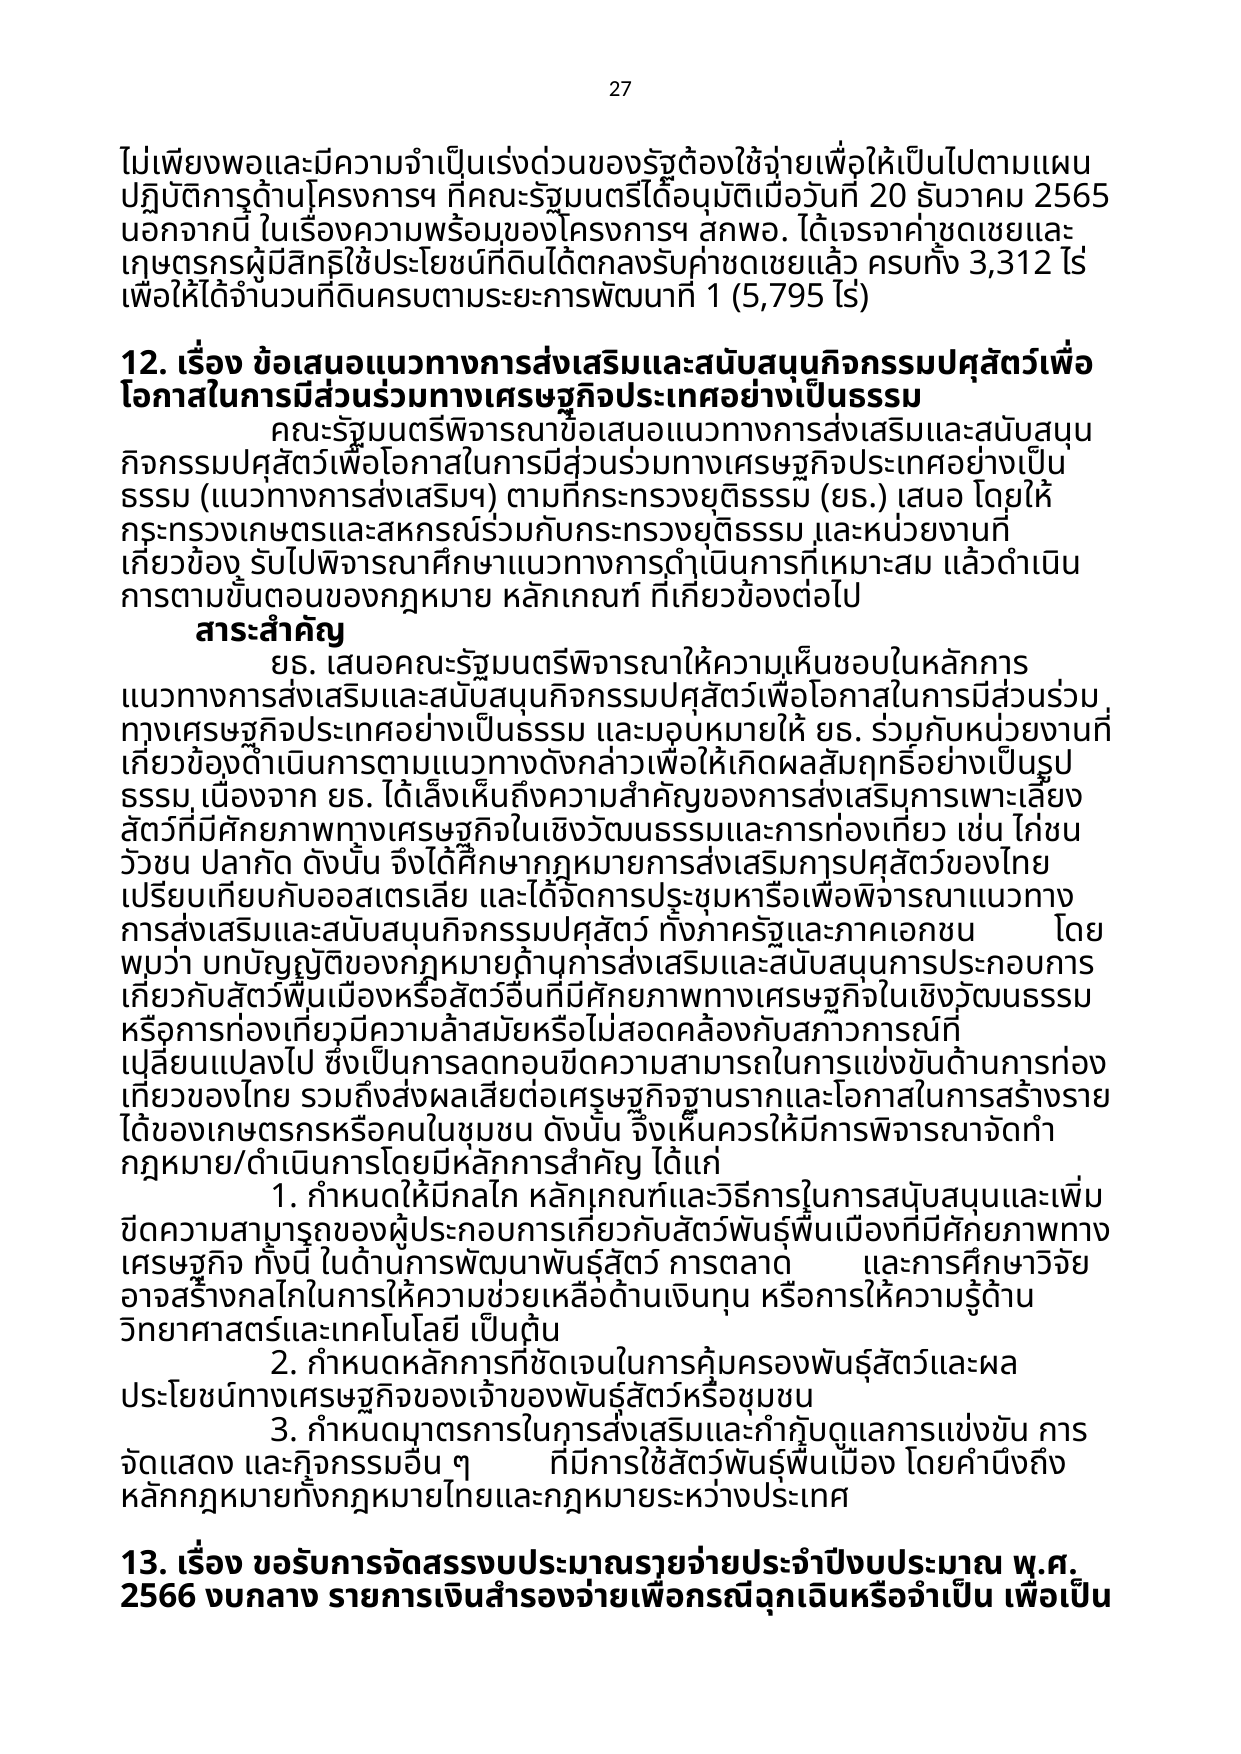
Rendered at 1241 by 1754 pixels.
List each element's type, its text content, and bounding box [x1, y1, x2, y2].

text คณะรัฐมนตรีพิจารณาข้อเสนอแนวทางการส่งเสริมและสนับสนุนกิจกรรมปศุสัตว์เพื่อโอกาสในการมีส่วนร่วมทางเศรษฐกิจประเทศอย่างเป็นธรรม (แนวทางการส่งเสริมฯ) ตามที่กระทรวงยุติธรรม (ยธ.) เสนอ โดยให้กระทรวงเกษตรและสหกรณ์ร่วมกับกระทรวงยุติธรรม และหน่วยงานที่เกี่ยวข้อง รับไปพิจารณาศึกษาแนวทางการดำเนินการที่เหมาะสม แล้วดำเนินการตามขั้นตอนของกฎหมาย หลักเกณฑ์ ที่เกี่ยวข้องต่อไป สาระสำคัญ [120, 414, 1120, 648]
text 2. กำหนดหลักการที่ชัดเจนในการคุ้มครองพันธุ์สัตว์และผลประโยชน์ทางเศรษฐกิจของเจ้าของพันธุ์สัตว์หรือชุมชน [120, 1348, 1120, 1414]
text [120, 148, 1120, 314]
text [120, 1548, 1120, 1614]
text 3. กำหนดมาตรการในการส่งเสริมและกำกับดูแลการแข่งขัน การจัดแสดง และกิจกรรมอื่น ๆ ที่มีการใช้สัตว์พันธุ์พื้นเมือง โดยคำนึงถึงหลักกฎหมายทั้งกฎหมายไทยและกฎหมายระหว่างประเทศ [120, 1414, 1120, 1514]
text 1. กำหนดให้มีกลไก หลักเกณฑ์และวิธีการในการสนับสนุนและเพิ่มขีดความสามารถของผู้ประกอบการเกี่ยวกับสัตว์พันธุ์พื้นเมืองที่มีศักยภาพทางเศรษฐกิจ ทั้งนี้ ในด้านการพัฒนาพันธุ์สัตว์ การตลาด และการศึกษาวิจัย อาจสร้างกลไกในการให้ความช่วยเหลือด้านเงินทุน หรือการให้ความรู้ด้านวิทยาศาสตร์และเทคโนโลยี เป็นต้น [120, 1181, 1120, 1348]
text ยธ. เสนอคณะรัฐมนตรีพิจารณาให้ความเห็นชอบในหลักการแนวทางการส่งเสริมและสนับสนุนกิจกรรมปศุสัตว์เพื่อโอกาสในการมีส่วนร่วมทางเศรษฐกิจประเทศอย่างเป็นธรรม และมอบหมายให้ ยธ. ร่วมกับหน่วยงานที่เกี่ยวข้องดำเนินการตามแนวทางดังกล่าวเพื่อให้เกิดผลสัมฤทธิ์อย่างเป็นรูปธรรม เนื่องจาก ยธ. ได้เล็งเห็นถึงความสำคัญของการส่งเสริมการเพาะเลี้ยงสัตว์ที่มีศักยภาพทางเศรษฐกิจในเชิงวัฒนธรรมและการท่องเที่ยว เช่น ไก่ชน วัวชน ปลากัด ดังนั้น จึงได้ศึกษากฎหมายการส่งเสริมการปศุสัตว์ของไทยเปรียบเทียบกับออสเตรเลีย และได้จัดการประชุมหารือเพื่อพิจารณาแนวทางการส่งเสริมและสนับสนุนกิจกรรมปศุสัตว์ ทั้งภาครัฐและภาคเอกชน โดยพบว่า บทบัญญัติของกฎหมายด้านการส่งเสริมและสนับสนุนการประกอบการเกี่ยวกับสัตว์พื้นเมืองหรือสัตว์อื่นที่มีศักยภาพทางเศรษฐกิจในเชิงวัฒนธรรมหรือการท่องเที่ยวมีความล้าสมัยหรือไม่สอดคล้องกับสภาวการณ์ที่เปลี่ยนแปลงไป ซึ่งเป็นการลดทอนขีดความสามารถในการแข่งขันด้านการท่องเที่ยวของไทย รวมถึงส่งผลเสียต่อเศรษฐกิจฐานรากและโอกาสในการสร้างรายได้ของเกษตรกรหรือคนในชุมชน ดังนั้น จึงเห็นควรให้มีการพิจารณาจัดทำกฎหมาย/ดำเนินการโดยมีหลักการสำคัญ ได้แก่ [120, 648, 1120, 1181]
text 12. เรื่อง ข้อเสนอแนวทางการส่งเสริมและสนับสนุนกิจกรรมปศุสัตว์เพื่อโอกาสในการมีส่วนร่วมทางเศรษฐกิจประเทศอย่างเป็นธรรม [120, 348, 1120, 414]
